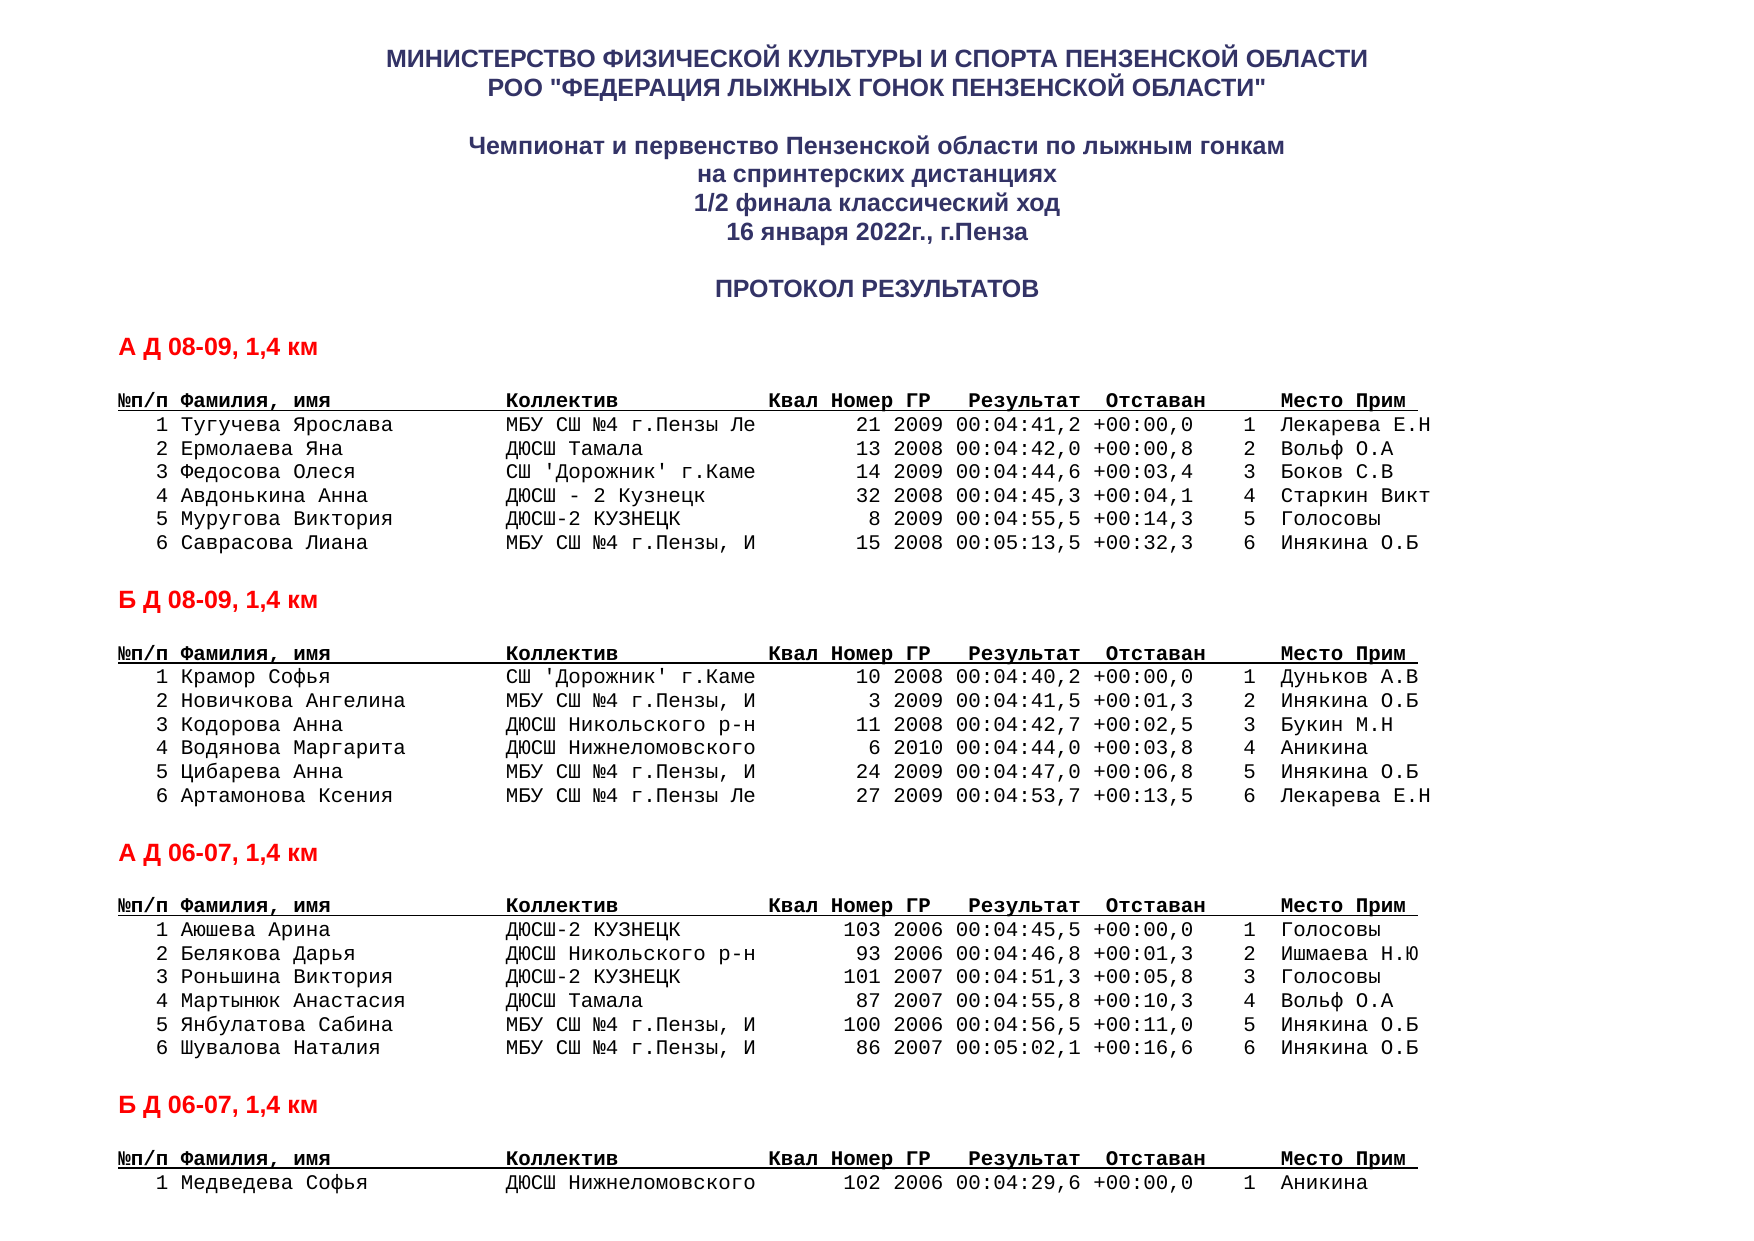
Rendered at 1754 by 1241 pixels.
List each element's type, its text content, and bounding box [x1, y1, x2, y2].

text 1 Медведева Софья ДЮСШ Нижнеломовского 102 2006 00:04:29,6 +00:00,0 1 Аникина [118, 1172, 1636, 1195]
text 5 Цибарева Анна МБУ СШ №4 г.Пензы, И 24 2009 00:04:47,0 +00:06,8 5 Инякина О.Б [118, 761, 1636, 785]
text 4 Водянова Маргарита ДЮСШ Нижнеломовского 6 2010 00:04:44,0 +00:03,8 4 Аникина [118, 737, 1636, 761]
text 3 Федосова Олеся СШ 'Дорожник' г.Каме 14 2009 00:04:44,6 +00:03,4 3 Боков С.В [118, 461, 1636, 485]
text №п/п Фамилия, имя Коллектив Квал Номер ГР Результат Отставан Место Прим [118, 1148, 1636, 1172]
text А Д 08-09, 1,4 км [118, 332, 1636, 361]
text 6 Шувалова Наталия МБУ СШ №4 г.Пензы, И 86 2007 00:05:02,1 +00:16,6 6 Инякина О.Б [118, 1037, 1636, 1061]
text №п/п Фамилия, имя Коллектив Квал Номер ГР Результат Отставан Место Прим [118, 895, 1636, 919]
text Б Д 08-09, 1,4 км [118, 585, 1636, 614]
text 6 Саврасова Лиана МБУ СШ №4 г.Пензы, И 15 2008 00:05:13,5 +00:32,3 6 Инякина О.Б [118, 532, 1636, 556]
text 4 Авдонькина Анна ДЮСШ - 2 Кузнецк 32 2008 00:04:45,3 +00:04,1 4 Старкин Викт [118, 485, 1636, 508]
text 6 Артамонова Ксения МБУ СШ №4 г.Пензы Ле 27 2009 00:04:53,7 +00:13,5 6 Лекарева Е.Н [118, 785, 1636, 808]
text Б Д 06-07, 1,4 км [118, 1090, 1636, 1119]
text МИНИСТЕРСТВО ФИЗИЧЕСКОЙ КУЛЬТУРЫ И СПОРТА ПЕНЗЕНСКОЙ ОБЛАСТИ РОО "ФЕДЕРАЦИЯ ЛЫЖНЫХ ГОНОК ПЕНЗЕНСКОЙ ОБЛАСТИ" Чемпионат и первенство Пензенской области по лыжным гонкам на спринтерских дистанциях 1/2 финала классический ход 16 января 2022г., г.Пенза ПРОТОКОЛ РЕЗУЛЬТАТОВ [118, 44, 1636, 303]
text 2 Белякова Дарья ДЮСШ Никольского р-н 93 2006 00:04:46,8 +00:01,3 2 Ишмаева Н.Ю [118, 943, 1636, 966]
text 1 Аюшева Арина ДЮСШ-2 КУЗНЕЦК 103 2006 00:04:45,5 +00:00,0 1 Голосовы [118, 919, 1636, 943]
text №п/п Фамилия, имя Коллектив Квал Номер ГР Результат Отставан Место Прим [118, 390, 1636, 414]
text 2 Новичкова Ангелина МБУ СШ №4 г.Пензы, И 3 2009 00:04:41,5 +00:01,3 2 Инякина О.Б [118, 690, 1636, 714]
text 5 Янбулатова Сабина МБУ СШ №4 г.Пензы, И 100 2006 00:04:56,5 +00:11,0 5 Инякина О.Б [118, 1014, 1636, 1037]
text 3 Кодорова Анна ДЮСШ Никольского р-н 11 2008 00:04:42,7 +00:02,5 3 Букин М.Н [118, 714, 1636, 737]
text 2 Ермолаева Яна ДЮСШ Тамала 13 2008 00:04:42,0 +00:00,8 2 Вольф О.А [118, 437, 1636, 461]
text 1 Крамор Софья СШ 'Дорожник' г.Каме 10 2008 00:04:40,2 +00:00,0 1 Дуньков А.В [118, 666, 1636, 690]
text 4 Мартынюк Анастасия ДЮСШ Тамала 87 2007 00:04:55,8 +00:10,3 4 Вольф О.А [118, 990, 1636, 1014]
text 3 Роньшина Виктория ДЮСШ-2 КУЗНЕЦК 101 2007 00:04:51,3 +00:05,8 3 Голосовы [118, 966, 1636, 990]
text А Д 06-07, 1,4 км [118, 837, 1636, 866]
text 1 Тугучева Ярослава МБУ СШ №4 г.Пензы Ле 21 2009 00:04:41,2 +00:00,0 1 Лекарева Е.Н [118, 414, 1636, 437]
text №п/п Фамилия, имя Коллектив Квал Номер ГР Результат Отставан Место Прим [118, 643, 1636, 666]
text 5 Муругова Виктория ДЮСШ-2 КУЗНЕЦК 8 2009 00:04:55,5 +00:14,3 5 Голосовы [118, 508, 1636, 532]
